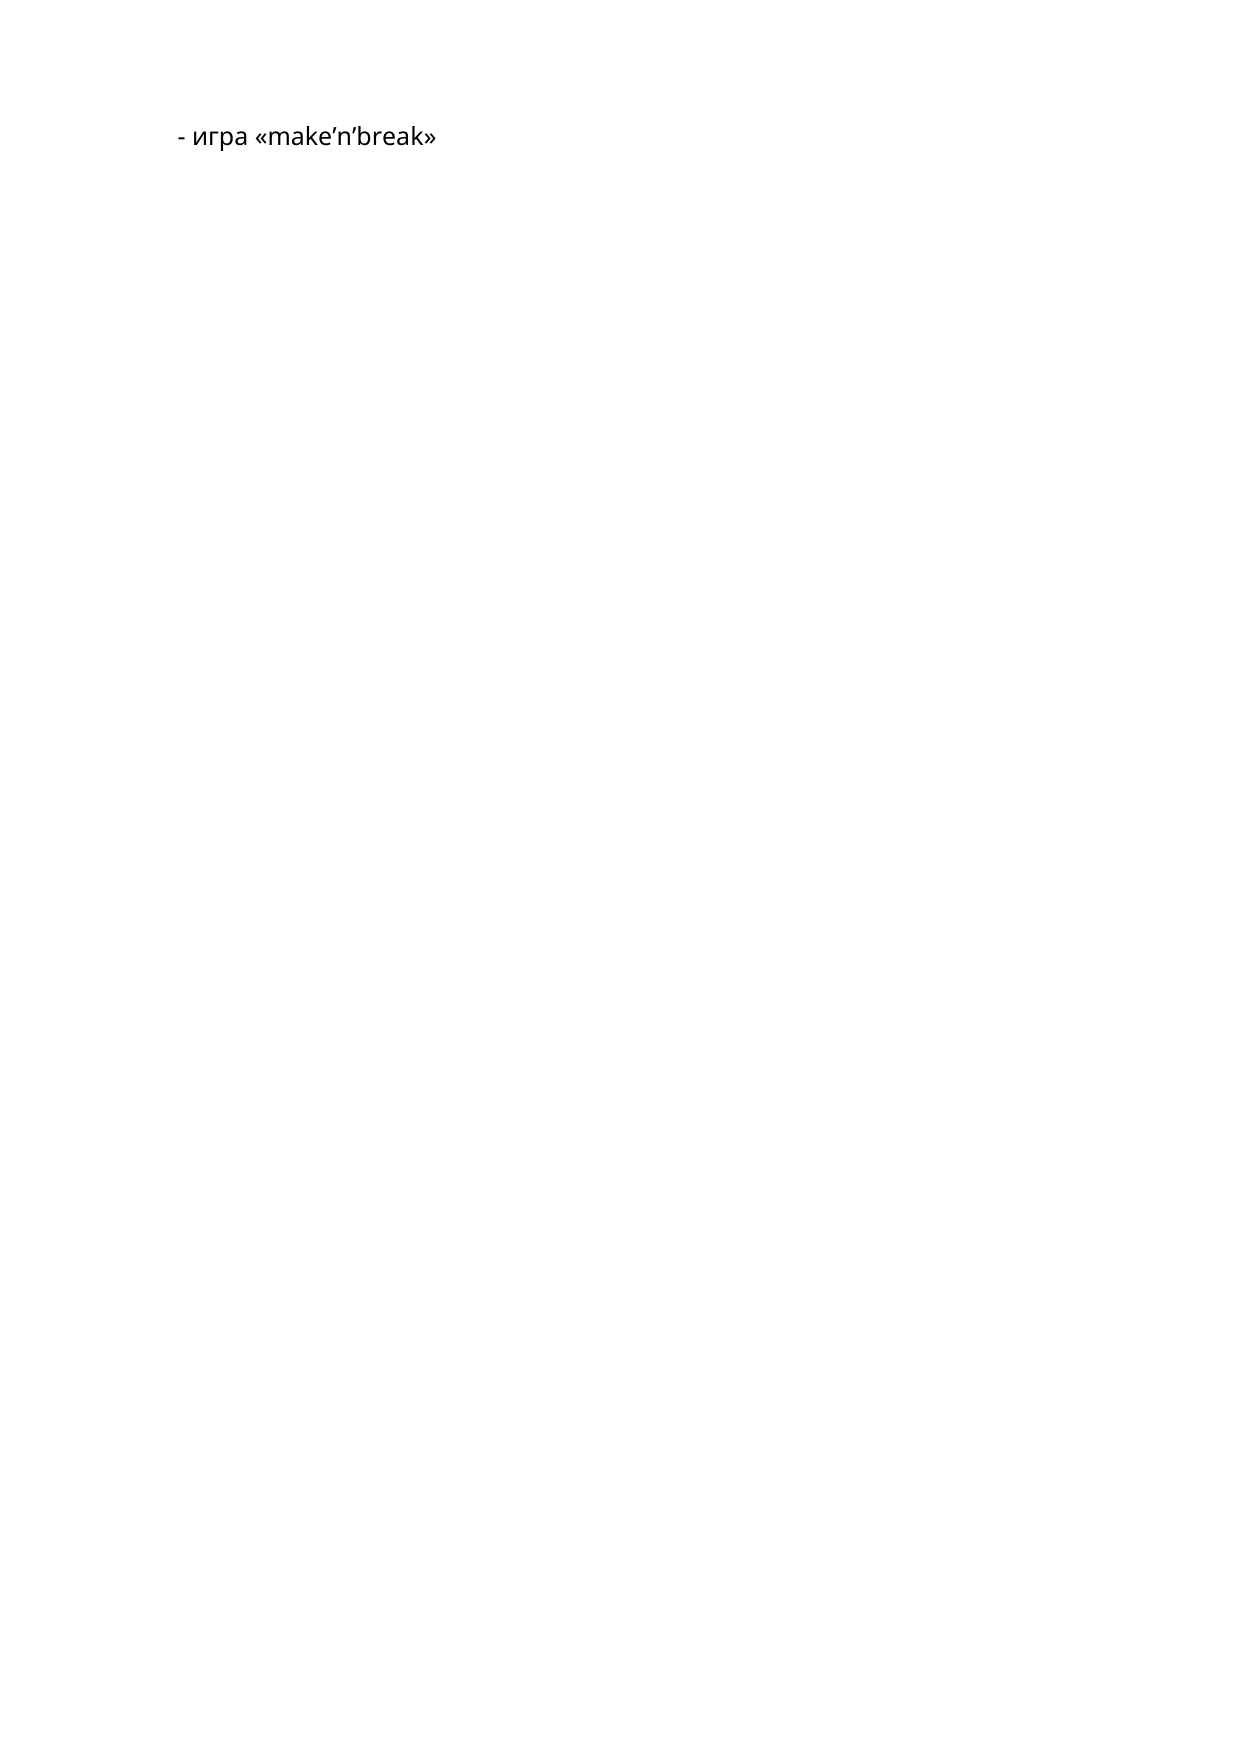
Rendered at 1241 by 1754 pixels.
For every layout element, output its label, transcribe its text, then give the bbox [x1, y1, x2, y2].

text - игра «make’n’break» [177, 118, 1152, 152]
